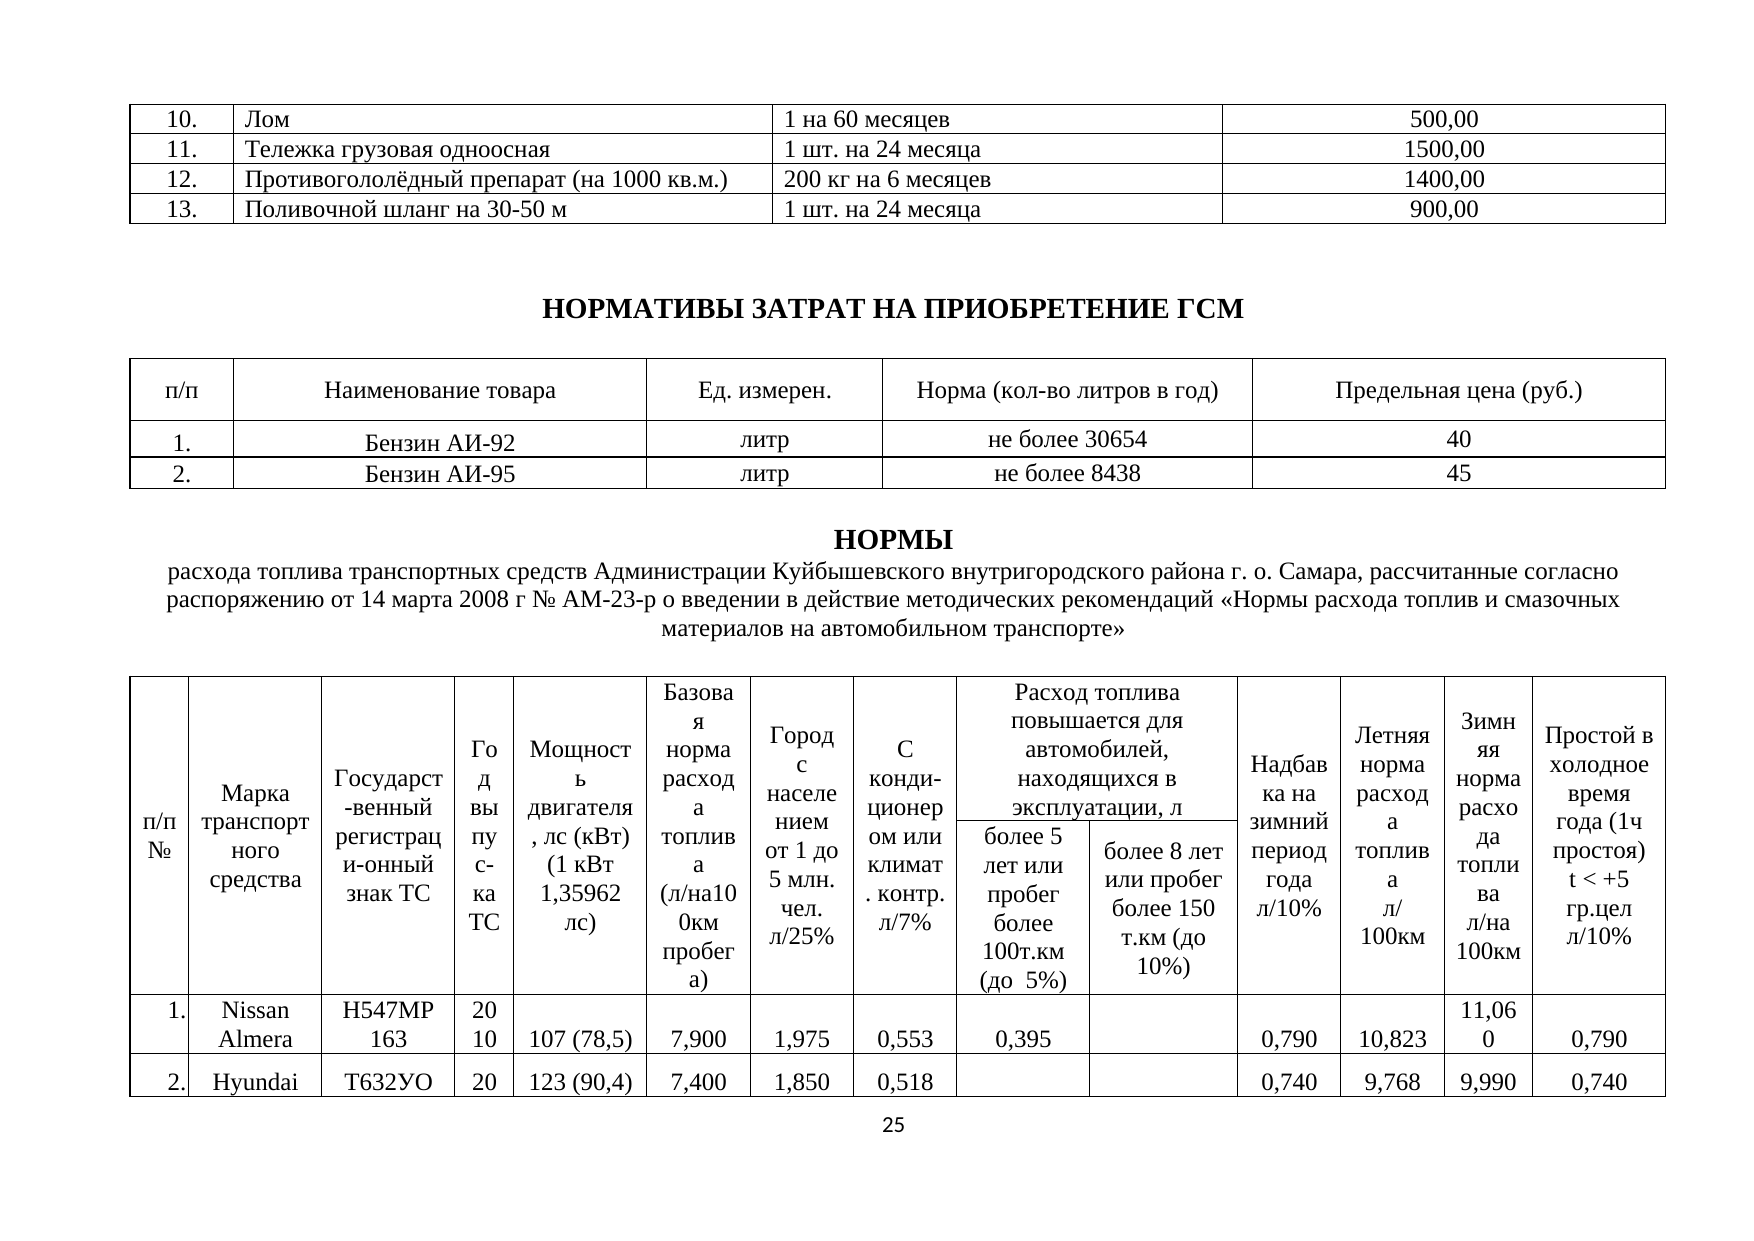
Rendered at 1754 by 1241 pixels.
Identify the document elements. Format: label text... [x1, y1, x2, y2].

table_cell [131, 1054, 188, 1096]
table_cell более 8 лет или пробег более 150 т.км (до 10%) [1090, 821, 1237, 994]
table_cell 1,850 [751, 1054, 853, 1096]
table_cell 500,00 [1223, 105, 1665, 133]
table_cell более 5 лет или пробег более 100т.км (до 5%) [957, 821, 1089, 994]
table_cell 0,740 [1533, 1054, 1665, 1096]
table_header п/п № [131, 677, 188, 994]
table_cell 0,740 [1238, 1054, 1340, 1096]
table_cell 0,395 [957, 995, 1089, 1052]
table_cell 1400,00 [1223, 164, 1665, 193]
table_cell 2. [131, 458, 233, 488]
table_header Государст-венный регистраци-онный знак ТС [322, 677, 454, 994]
table_cell [957, 1054, 1089, 1096]
table_cell Н547МР 163 [322, 995, 454, 1052]
text НОРМАТИВЫ ЗАТРАТ НА ПРИОБРЕТЕНИЕ ГСМ [118, 291, 1668, 324]
table_cell Тележка грузовая одноосная [234, 134, 772, 163]
table_cell Поливочной шланг на 30-50 м [234, 194, 772, 223]
table_cell Nissan Almera [189, 995, 321, 1052]
table_cell 13. [131, 194, 233, 223]
table_header Мощность двигателя, лс (кВт) (1 кВт 1,35962 лс) [514, 677, 646, 994]
table_header Ед. измерен. [647, 359, 882, 420]
table_header Летняя норма расхода топлива л/100км [1341, 677, 1444, 994]
table_header п/п [131, 359, 233, 420]
table_cell Бензин АИ-92 [234, 421, 646, 456]
table_header С конди-ционером или климат. контр. л/7% [854, 677, 956, 994]
table_header Марка транспортного средства [189, 677, 321, 994]
table_cell Противогололёдный препарат (на 1000 кв.м.) [234, 164, 772, 193]
table_header Предельная цена (руб.) [1253, 359, 1665, 420]
table_cell 1. [131, 421, 233, 456]
table_cell 1 шт. на 24 месяца [773, 134, 1222, 163]
table_cell 10. [131, 105, 233, 133]
text расхода топлива транспортных средств Администрации Куйбышевского внутригородского района г. о. Самара, рассчитанные согласно распоряжению от 14 марта 2008 г № АМ-23-р о введении в действие методических рекомендаций «Нормы расхода топлив и смазочных материалов на автомобильном транспорте» [118, 556, 1668, 642]
table_cell 45 [1253, 458, 1665, 488]
table_header Наименование товара [234, 359, 646, 420]
table_cell 107 (78,5) [514, 995, 646, 1052]
table_cell 1 на 60 месяцев [773, 105, 1222, 133]
text НОРМЫ [118, 522, 1668, 556]
table_header Год выпус-ка ТС [455, 677, 513, 994]
table_header Норма (кол-во литров в год) [883, 359, 1252, 420]
table_header Зимняя норма расхода топлива л/на 100км [1445, 677, 1532, 994]
table_cell 900,00 [1223, 194, 1665, 223]
table_cell не более 30654 [883, 421, 1252, 456]
table_cell 2010 [455, 995, 513, 1052]
table_cell Бензин АИ-95 [234, 458, 646, 488]
table_cell 7,900 [647, 995, 750, 1052]
table_cell 1 шт. на 24 месяца [773, 194, 1222, 223]
table_cell Лом [234, 105, 772, 133]
table_cell 200 кг на 6 месяцев [773, 164, 1222, 193]
table_cell литр [647, 458, 882, 488]
table_cell 1,975 [751, 995, 853, 1052]
table_cell литр [647, 421, 882, 456]
table_cell 123 (90,4) [514, 1054, 646, 1096]
table_header Базовая норма расхода топлива (л/на100км пробега) [647, 677, 750, 994]
table_cell 9,768 [1341, 1054, 1444, 1096]
table_cell Т632УО 163 [322, 1054, 454, 1096]
table_cell 40 [1253, 421, 1665, 456]
table_header Город с населением от 1 до 5 млн. чел. л/25% [751, 677, 853, 994]
table_cell 9,990 [1445, 1054, 1532, 1096]
table_cell 0,790 [1533, 995, 1665, 1052]
table_cell Hyundai Solaris [189, 1054, 321, 1096]
table_cell 2013 [455, 1054, 513, 1096]
table_cell 0,518 [854, 1054, 956, 1096]
table_cell не более 8438 [883, 458, 1252, 488]
table_cell [1090, 1054, 1237, 1096]
table_header Простой в холодное время года (1ч простоя) t < +5 гр.цел л/10% [1533, 677, 1665, 994]
table_cell 11,060 [1445, 995, 1532, 1052]
table_cell 1500,00 [1223, 134, 1665, 163]
table_cell 0,790 [1238, 995, 1340, 1052]
table_cell 12. [131, 164, 233, 193]
table_cell 7,400 [647, 1054, 750, 1096]
table_header Надбавка на зимний период года л/10% [1238, 677, 1340, 994]
table_header Расход топлива повышается для автомобилей, находящихся в эксплуатации, л [957, 677, 1237, 820]
table_cell 11. [131, 134, 233, 163]
table_cell [1090, 995, 1237, 1052]
table_cell [131, 995, 188, 1052]
table_cell 10,823 [1341, 995, 1444, 1052]
table_cell 0,553 [854, 995, 956, 1052]
